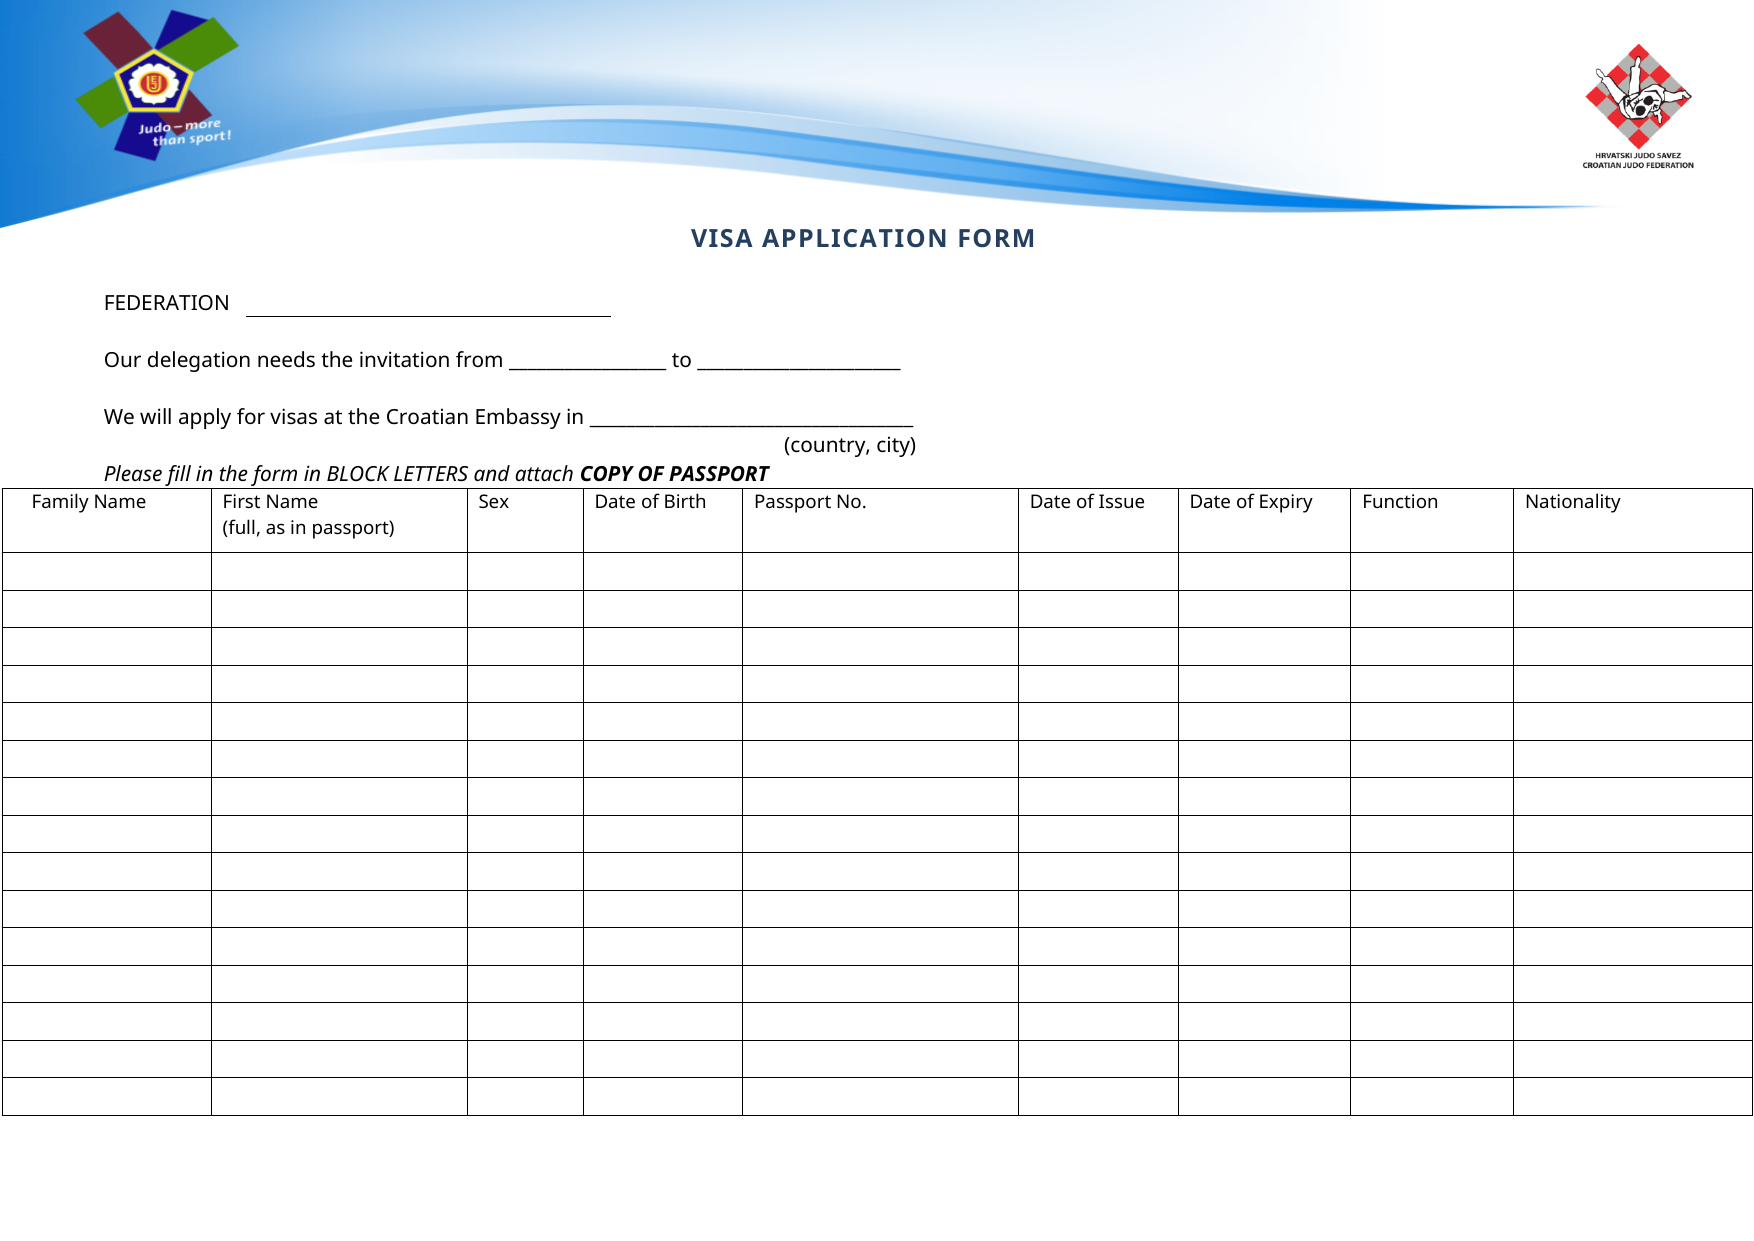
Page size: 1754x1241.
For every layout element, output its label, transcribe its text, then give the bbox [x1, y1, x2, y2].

table_cell [584, 966, 742, 1002]
table_cell [1179, 591, 1350, 627]
table_cell [212, 703, 467, 739]
table_cell [1179, 741, 1350, 777]
table_cell [1514, 666, 1752, 702]
table_cell [743, 1041, 1018, 1077]
table_cell [743, 666, 1018, 702]
table_cell [1351, 1078, 1513, 1114]
table_header Nationality [1514, 489, 1752, 552]
table_cell [743, 741, 1018, 777]
table_cell [1351, 741, 1513, 777]
table_cell [1514, 816, 1752, 852]
picture [0, 0, 1707, 234]
table_cell [1019, 928, 1178, 964]
table_cell [1019, 778, 1178, 814]
table_cell [468, 741, 583, 777]
table_cell [468, 966, 583, 1002]
table_header First Name (full, as in passport) [212, 489, 467, 552]
table_cell [468, 816, 583, 852]
table_cell [212, 966, 467, 1002]
table_cell [1351, 816, 1513, 852]
table_cell [1179, 1003, 1350, 1039]
title VISA APPLICATION FORM [103, 220, 1623, 254]
table_cell [743, 591, 1018, 627]
table_cell [1351, 891, 1513, 927]
table_cell [1514, 1003, 1752, 1039]
table_cell [468, 778, 583, 814]
table_cell [1179, 1041, 1350, 1077]
table_cell [1351, 928, 1513, 964]
table_cell [3, 816, 211, 852]
table_cell [1179, 928, 1350, 964]
table_cell [743, 928, 1018, 964]
table_cell [1179, 703, 1350, 739]
table_cell [1514, 1041, 1752, 1077]
table_cell [212, 778, 467, 814]
table_cell [1179, 778, 1350, 814]
table_cell [743, 778, 1018, 814]
table_cell [1019, 1003, 1178, 1039]
table_cell [1351, 591, 1513, 627]
table_cell [1351, 966, 1513, 1002]
table_cell [1179, 666, 1350, 702]
table_cell [1179, 628, 1350, 664]
text (country, city) [103, 431, 1623, 459]
table_cell [1514, 703, 1752, 739]
table_cell [212, 1041, 467, 1077]
table_cell [3, 891, 211, 927]
table_cell [3, 966, 211, 1002]
table_cell [584, 1003, 742, 1039]
table_cell [212, 816, 467, 852]
table_cell [468, 591, 583, 627]
table_cell [1179, 966, 1350, 1002]
table_header Function [1351, 489, 1513, 552]
table_cell [212, 1003, 467, 1039]
table_cell [584, 853, 742, 889]
table_cell [1179, 891, 1350, 927]
table_cell [1019, 628, 1178, 664]
table_cell [743, 816, 1018, 852]
table_cell [212, 1078, 467, 1114]
table_cell [1514, 553, 1752, 589]
table_cell [1019, 1078, 1178, 1114]
table_cell [3, 778, 211, 814]
table_cell [1351, 666, 1513, 702]
table_cell [1179, 553, 1350, 589]
table_cell [1514, 891, 1752, 927]
table_header Passport No. [743, 489, 1018, 552]
table_cell [212, 553, 467, 589]
table_cell [3, 741, 211, 777]
table_cell [584, 1041, 742, 1077]
table_cell [1019, 703, 1178, 739]
table_cell [3, 553, 211, 589]
table_cell [468, 628, 583, 664]
table_cell [212, 853, 467, 889]
table_cell [468, 703, 583, 739]
table_cell [212, 666, 467, 702]
table_cell [212, 891, 467, 927]
table_cell [1351, 703, 1513, 739]
table_cell [1019, 853, 1178, 889]
table_cell [584, 741, 742, 777]
table_header Date of Birth [584, 489, 742, 552]
table_cell [212, 591, 467, 627]
table_cell [1514, 853, 1752, 889]
table_cell [1019, 591, 1178, 627]
table_cell [1019, 1041, 1178, 1077]
table_cell [584, 666, 742, 702]
table_cell [1351, 778, 1513, 814]
table_cell [1019, 891, 1178, 927]
table_cell [1514, 1078, 1752, 1114]
table_cell [743, 703, 1018, 739]
table_cell [3, 1003, 211, 1039]
table_header Family Name [3, 489, 211, 552]
table_cell [1514, 778, 1752, 814]
table_cell [743, 853, 1018, 889]
table_cell [468, 553, 583, 589]
table_cell [3, 1041, 211, 1077]
table_cell [1019, 816, 1178, 852]
table_cell [1179, 853, 1350, 889]
table_cell [1351, 1041, 1513, 1077]
table_cell [1019, 966, 1178, 1002]
text Please fill in the form in BLOCK LETTERS and attach COPY OF PASSPORT [103, 459, 1623, 487]
table_cell [584, 553, 742, 589]
table_cell [584, 928, 742, 964]
table_cell [584, 778, 742, 814]
table_cell [1514, 966, 1752, 1002]
table_cell [1351, 628, 1513, 664]
table_cell [1514, 591, 1752, 627]
table_cell [743, 553, 1018, 589]
table_cell [1019, 666, 1178, 702]
text FEDERATION [103, 288, 1623, 317]
table_cell [1514, 628, 1752, 664]
table_cell [1179, 816, 1350, 852]
table_cell [3, 666, 211, 702]
table_cell [743, 1003, 1018, 1039]
table_cell [3, 853, 211, 889]
table_cell [468, 1003, 583, 1039]
table_cell [1019, 741, 1178, 777]
table_cell [212, 628, 467, 664]
table_cell [1351, 1003, 1513, 1039]
table_cell [584, 628, 742, 664]
table_cell [584, 1078, 742, 1114]
table_cell [3, 591, 211, 627]
text We will apply for visas at the Croatian Embassy in ___________________________________ [103, 402, 1623, 431]
table_cell [3, 928, 211, 964]
table_header Sex [468, 489, 583, 552]
table_cell [584, 816, 742, 852]
table_cell [468, 666, 583, 702]
table_cell [3, 1078, 211, 1114]
table_cell [584, 591, 742, 627]
table_cell [743, 966, 1018, 1002]
table_cell [1179, 1078, 1350, 1114]
table_cell [468, 853, 583, 889]
table_cell [212, 741, 467, 777]
table_cell [743, 1078, 1018, 1114]
table_cell [743, 891, 1018, 927]
table_cell [1514, 741, 1752, 777]
table_cell [468, 1078, 583, 1114]
table_cell [1351, 853, 1513, 889]
table_cell [743, 628, 1018, 664]
table_header Date of Expiry [1179, 489, 1350, 552]
text Our delegation needs the invitation from _________________ to ______________________ [103, 345, 1623, 374]
table_cell [468, 928, 583, 964]
table_cell [1514, 928, 1752, 964]
table_cell [584, 891, 742, 927]
table_header Date of Issue [1019, 489, 1178, 552]
table_cell [468, 891, 583, 927]
table_cell [584, 703, 742, 739]
table_cell [3, 703, 211, 739]
table_cell [3, 628, 211, 664]
table_cell [1351, 553, 1513, 589]
table_cell [468, 1041, 583, 1077]
table_cell [212, 928, 467, 964]
table_cell [1019, 553, 1178, 589]
